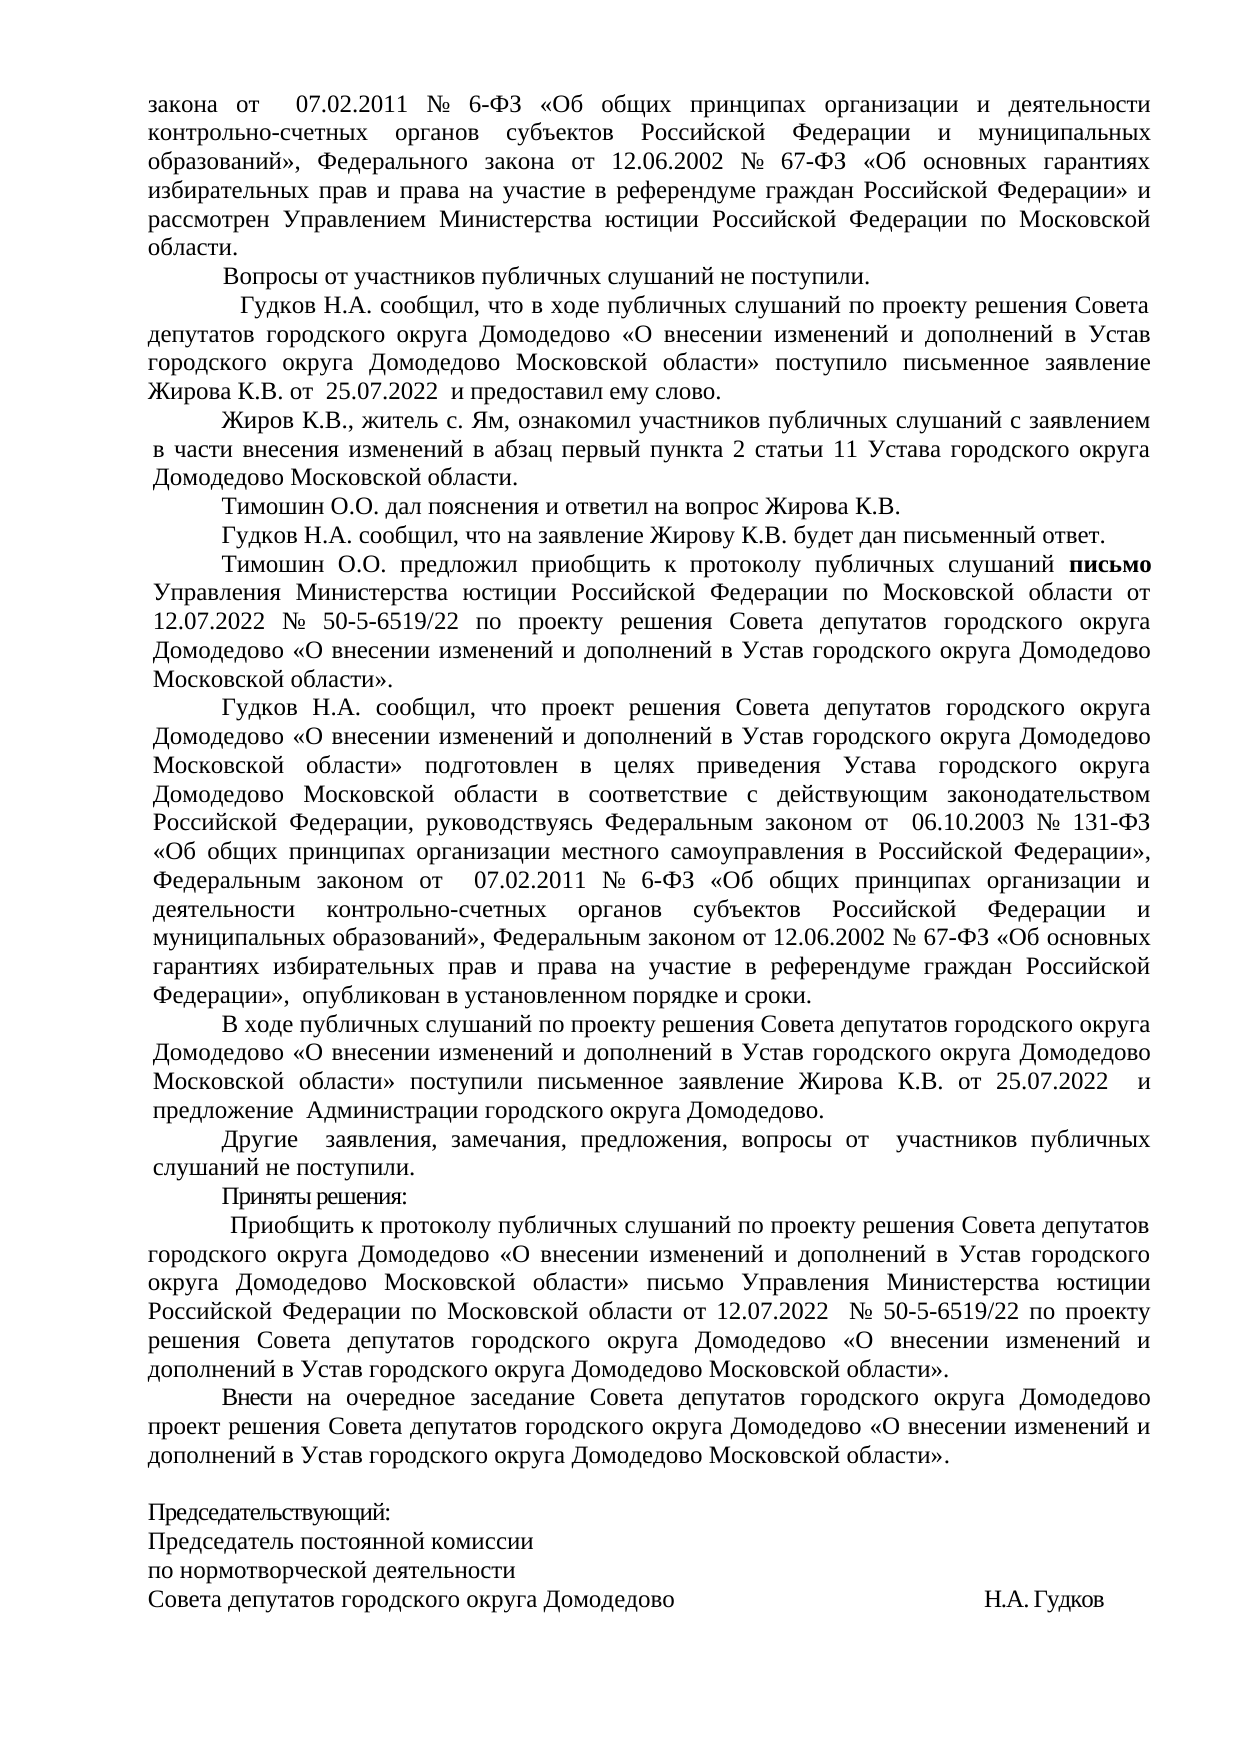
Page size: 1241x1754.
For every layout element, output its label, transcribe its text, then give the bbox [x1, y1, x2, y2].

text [148, 89, 1152, 261]
text Гудков Н.А. сообщил, что в ходе публичных слушаний по проекту решения Совета депутатов городского округа Домодедово «О внесении изменений и дополнений в Устав городского округа Домодедово Московской области» поступило письменное заявление Жирова К.В. от 25.07.2022 и предоставил ему слово. [148, 290, 1152, 405]
text по нормотворческой деятельности [148, 1555, 1152, 1584]
text В ходе публичных слушаний по проекту решения Совета депутатов городского округа Домодедово «О внесении изменений и дополнений в Устав городского округа Домодедово Московской области» поступили письменное заявление Жирова К.В. от 25.07.2022 и предложение Администрации городского округа Домодедово. [153, 1009, 1152, 1124]
text Гудков Н.А. сообщил, что проект решения Совета депутатов городского округа Домодедово «О внесении изменений и дополнений в Устав городского округа Домодедово Московской области» подготовлен в целях приведения Устава городского округа Домодедово Московской области в соответствие с действующим законодательством Российской Федерации, руководствуясь Федеральным законом от 06.10.2003 № 131-ФЗ «Об общих принципах организации местного самоуправления в Российской Федерации», Федеральным законом от 07.02.2011 № 6-ФЗ «Об общих принципах организации и деятельности контрольно-счетных органов субъектов Российской Федерации и муниципальных образований», Федеральным законом от 12.06.2002 № 67-ФЗ «Об основных гарантиях избирательных прав и права на участие в референдуме граждан Российской Федерации», опубликован в установленном порядке и сроки. [153, 692, 1152, 1009]
text Тимошин О.О. предложил приобщить к протоколу публичных слушаний письмо Управления Министерства юстиции Российской Федерации по Московской области от 12.07.2022 № 50-5-6519/22 по проекту решения Совета депутатов городского округа Домодедово «О внесении изменений и дополнений в Устав городского округа Домодедово Московской области». [153, 549, 1152, 692]
text Приобщить к протоколу публичных слушаний по проекту решения Совета депутатов городского округа Домодедово «О внесении изменений и дополнений в Устав городского округа Домодедово Московской области» письмо Управления Министерства юстиции Российской Федерации по Московской области от 12.07.2022 № 50-5-6519/22 по проекту решения Совета депутатов городского округа Домодедово «О внесении изменений и дополнений в Устав городского округа Домодедово Московской области». [148, 1210, 1152, 1382]
text Другие заявления, замечания, предложения, вопросы от участников публичных слушаний не поступили. [153, 1124, 1152, 1181]
text Гудков Н.А. сообщил, что на заявление Жирову К.В. будет дан письменный ответ. [153, 520, 1152, 549]
text Тимошин О.О. дал пояснения и ответил на вопрос Жирова К.В. [153, 491, 1152, 520]
text Председатель постоянной комиссии [148, 1526, 1152, 1555]
text Вопросы от участников публичных слушаний не поступили. [148, 261, 1152, 290]
text Совета депутатов городского округа Домодедово Н.А. Гудков [148, 1584, 1152, 1612]
text Внести на очередное заседание Совета депутатов городского округа Домодедово проект решения Совета депутатов городского округа Домодедово «О внесении изменений и дополнений в Устав городского округа Домодедово Московской области». [148, 1382, 1152, 1469]
text Приняты решения: [148, 1181, 1152, 1210]
text Председательствующий: [148, 1497, 1152, 1526]
text Жиров К.В., житель с. Ям, ознакомил участников публичных слушаний с заявлением в части внесения изменений в абзац первый пункта 2 статьи 11 Устава городского округа Домодедово Московской области. [153, 405, 1152, 491]
